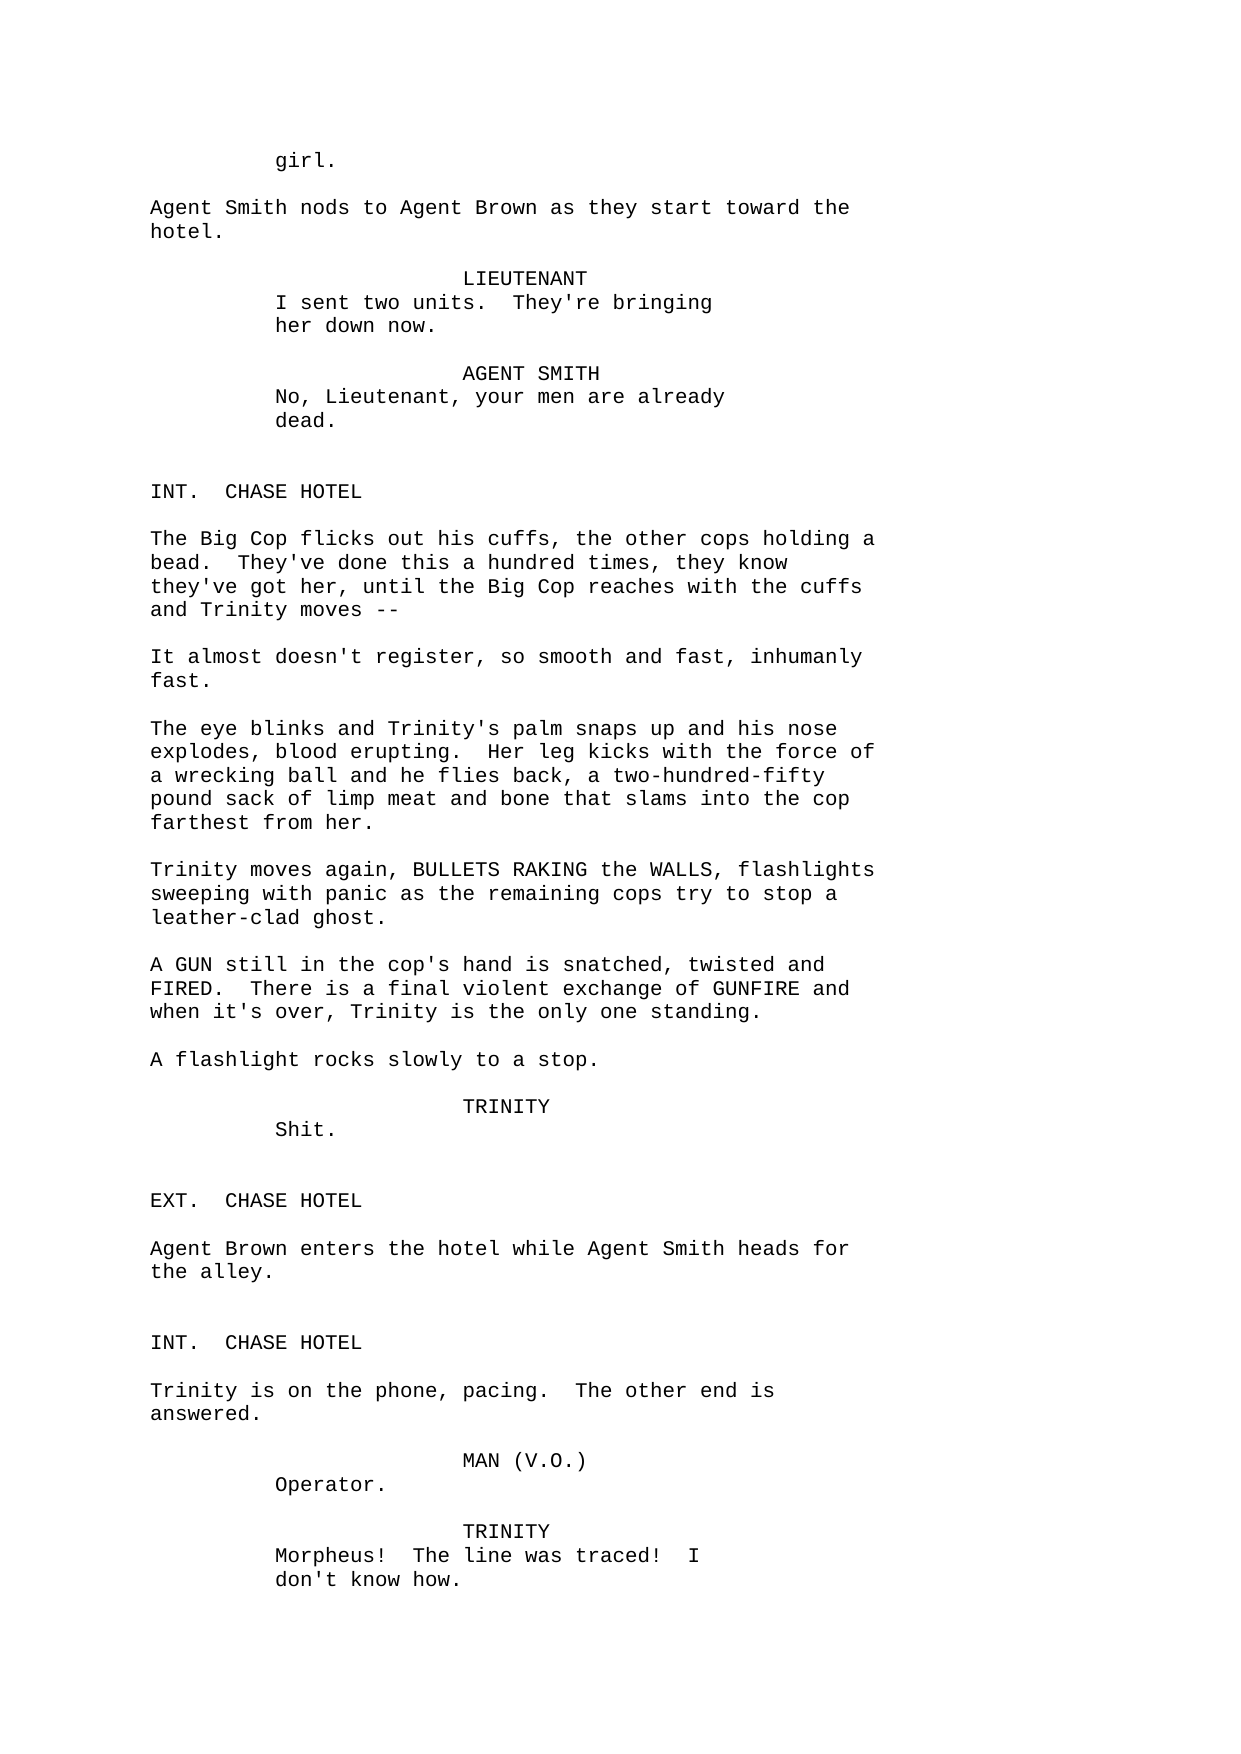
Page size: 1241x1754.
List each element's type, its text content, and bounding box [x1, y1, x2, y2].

text explodes, blood erupting. Her leg kicks with the force of [150, 741, 1090, 765]
text and Trinity moves -- [150, 599, 1090, 623]
text fast. [150, 670, 1090, 694]
text farthest from her. [150, 812, 1090, 836]
text a wrecking ball and he flies back, a two-hundred-fifty [150, 765, 1090, 788]
text sweeping with panic as the remaining cops try to stop a [150, 883, 1090, 907]
text Operator. [150, 1474, 1090, 1498]
text Trinity moves again, BULLETS RAKING the WALLS, flashlights [150, 859, 1090, 883]
text hotel. [150, 221, 1090, 244]
text Agent Smith nods to Agent Brown as they start toward the [150, 197, 1090, 221]
text leather-clad ghost. [150, 907, 1090, 930]
text they've got her, until the Big Cop reaches with the cuffs [150, 576, 1090, 599]
text A flashlight rocks slowly to a stop. [150, 1048, 1090, 1072]
text answered. [150, 1403, 1090, 1427]
text It almost doesn't register, so smooth and fast, inhumanly [150, 647, 1090, 670]
text Trinity is on the phone, pacing. The other end is [150, 1379, 1090, 1403]
text The Big Cop flicks out his cuffs, the other cops holding a [150, 528, 1090, 552]
text Agent Brown enters the hotel while Agent Smith heads for [150, 1238, 1090, 1261]
text when it's over, Trinity is the only one standing. [150, 1001, 1090, 1025]
text MAN (V.O.) [150, 1451, 1090, 1474]
text her down now. [150, 316, 1090, 339]
text dead. [150, 410, 1090, 434]
text girl. [150, 150, 1090, 174]
text EXT. CHASE HOTEL [150, 1190, 1090, 1214]
text INT. CHASE HOTEL [150, 1332, 1090, 1356]
text TRINITY [150, 1521, 1090, 1545]
text The eye blinks and Trinity's palm snaps up and his nose [150, 717, 1090, 741]
text LIEUTENANT [150, 268, 1090, 292]
text Shit. [150, 1119, 1090, 1143]
text don't know how. [150, 1569, 1090, 1592]
text the alley. [150, 1261, 1090, 1285]
text I sent two units. They're bringing [150, 292, 1090, 316]
text TRINITY [150, 1096, 1090, 1119]
text AGENT SMITH [150, 363, 1090, 386]
text FIRED. There is a final violent exchange of GUNFIRE and [150, 978, 1090, 1001]
text INT. CHASE HOTEL [150, 481, 1090, 505]
text bead. They've done this a hundred times, they know [150, 552, 1090, 576]
text pound sack of limp meat and bone that slams into the cop [150, 788, 1090, 812]
text No, Lieutenant, your men are already [150, 386, 1090, 410]
text Morpheus! The line was traced! I [150, 1545, 1090, 1569]
text A GUN still in the cop's hand is snatched, twisted and [150, 954, 1090, 978]
